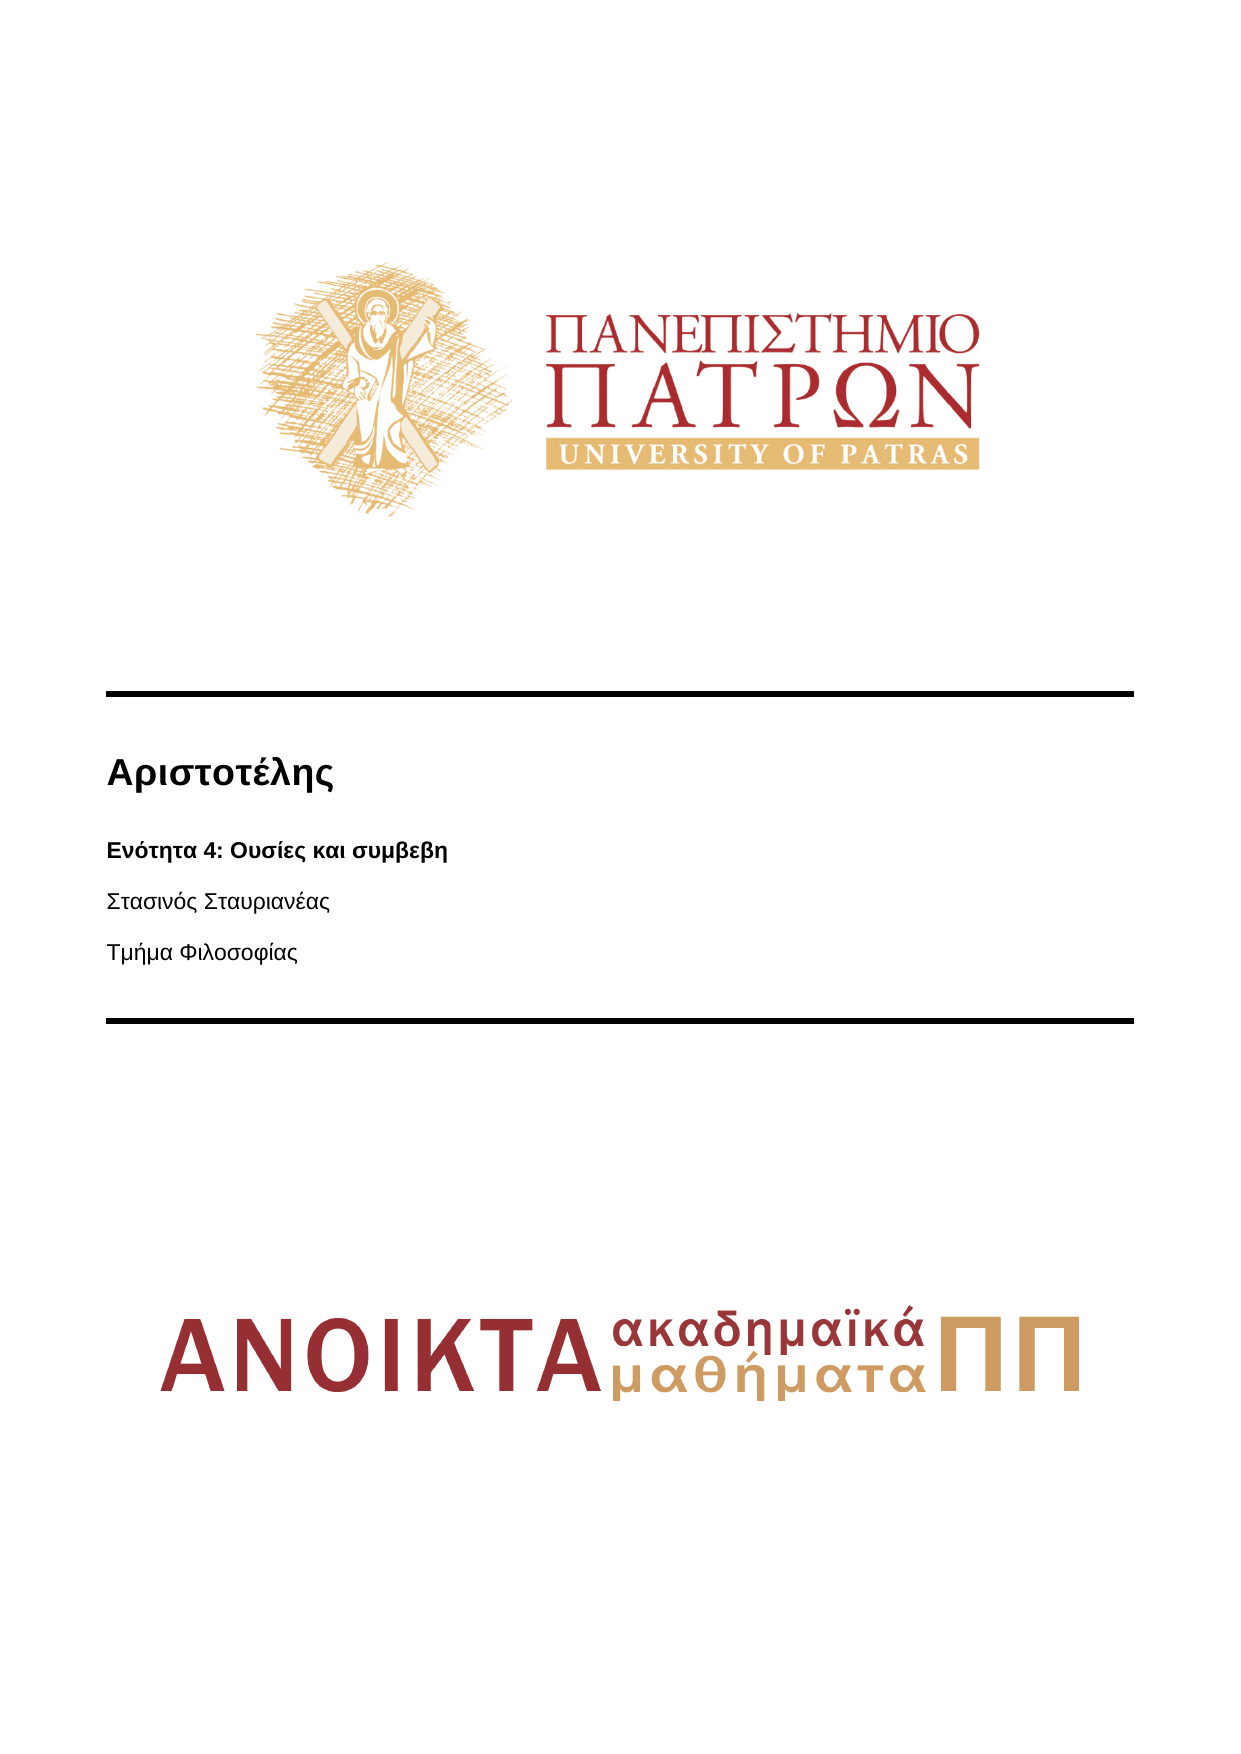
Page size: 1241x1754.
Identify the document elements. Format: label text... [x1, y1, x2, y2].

text Τμήμα Φιλοσοφίας [106, 939, 1134, 965]
picture [240, 239, 1001, 526]
text Αριστοτέλης [106, 750, 1134, 793]
text Ενότητα 4: Oυσίες και συμβεβη. τες﷽﷽﷽﷽﷽σιessentia,καστον συμβεβηκκότα [106, 837, 1134, 863]
picture [106, 1253, 1134, 1466]
text Στασινός Σταυριανέας [106, 888, 1134, 914]
